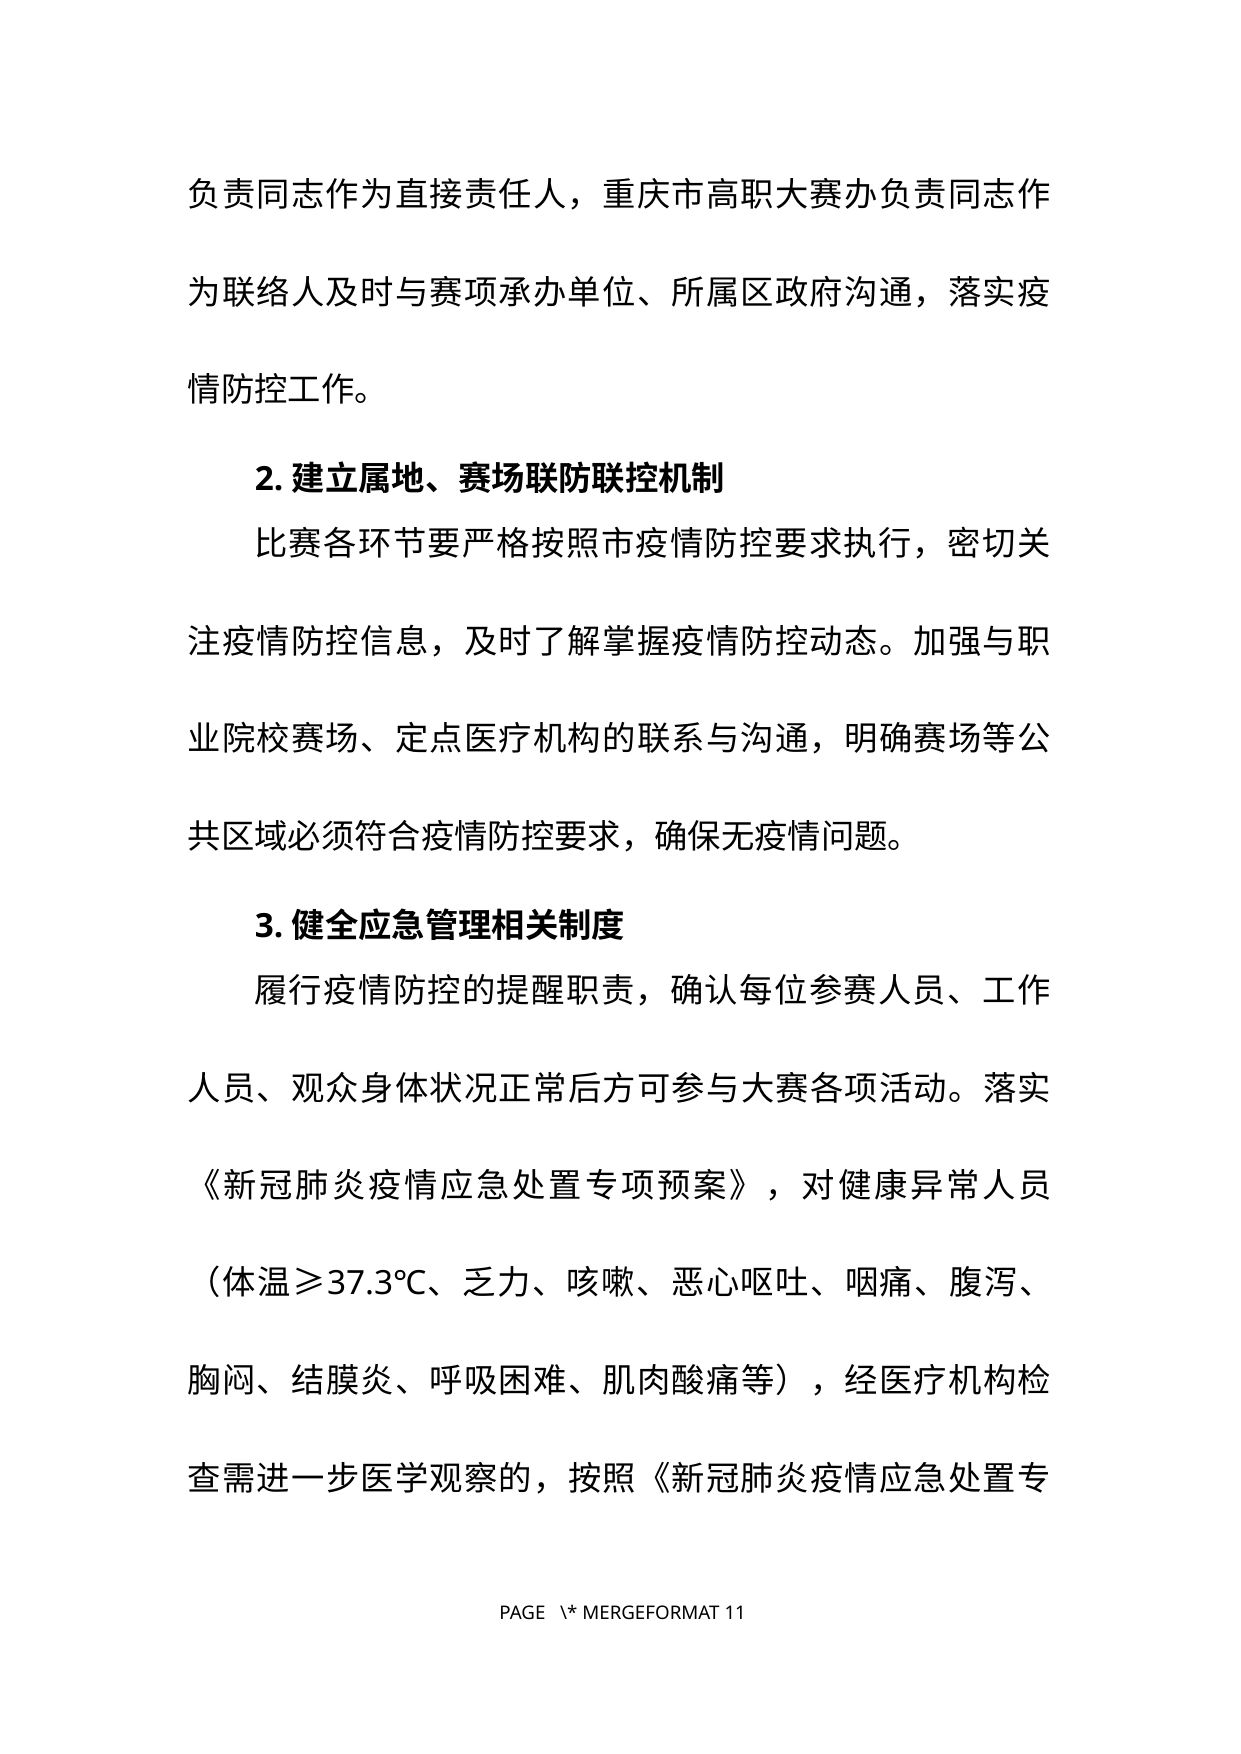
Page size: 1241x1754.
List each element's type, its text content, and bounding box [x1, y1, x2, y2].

text 3. 健全应急管理相关制度 [187, 890, 1053, 955]
text 比赛各环节要严格按照市疫情防控要求执行，密切关注疫情防控信息，及时了解掌握疫情防控动态。加强与职业院校赛场、定点医疗机构的联系与沟通，明确赛场等公共区域必须符合疫情防控要求，确保无疫情问题。 [187, 509, 1053, 866]
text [187, 160, 1053, 420]
text 2. 建立属地、赛场联防联控机制 [187, 444, 1053, 509]
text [187, 955, 1053, 1508]
